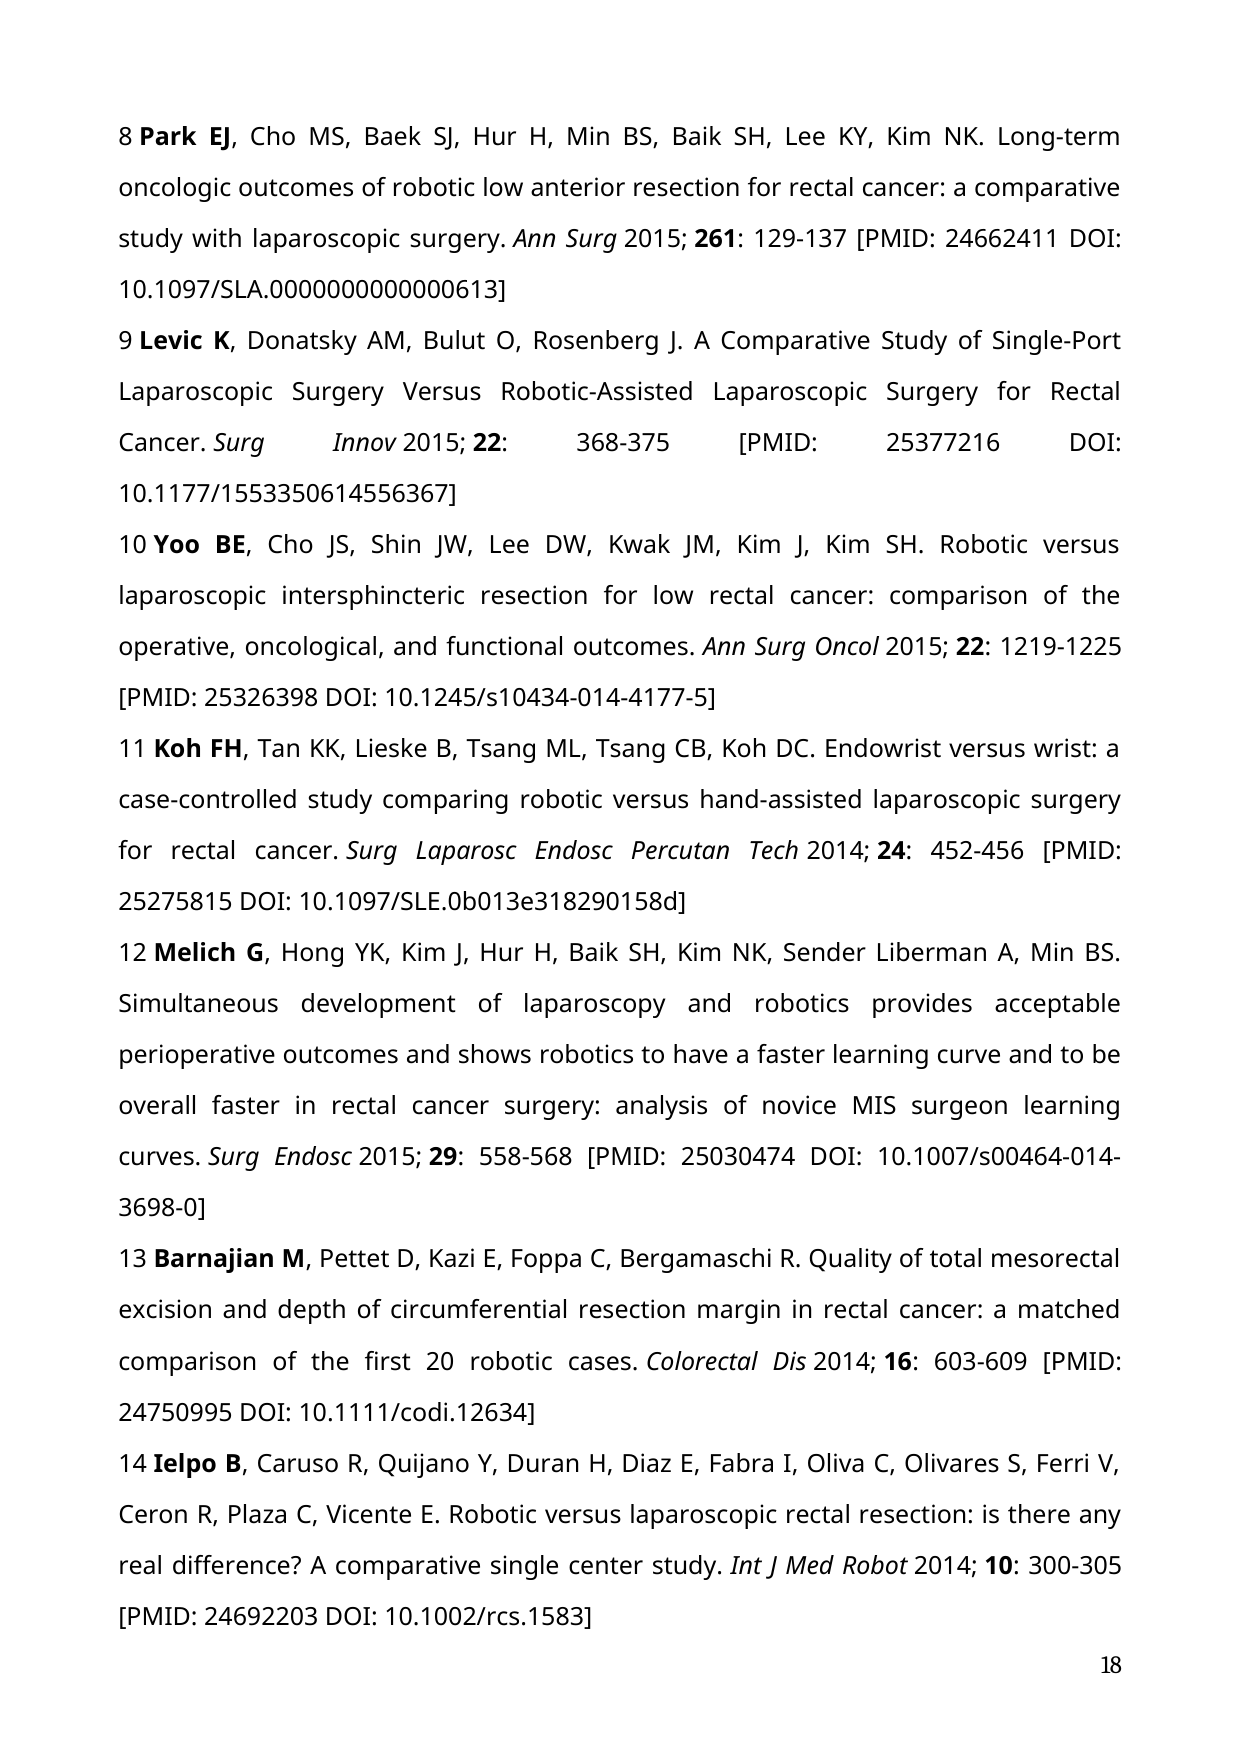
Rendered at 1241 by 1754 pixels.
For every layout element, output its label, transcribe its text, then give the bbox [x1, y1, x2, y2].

text 8 Park EJ, Cho MS, Baek SJ, Hur H, Min BS, Baik SH, Lee KY, Kim NK. Long-term oncologic outcomes of robotic low anterior resection for rectal cancer: a comparative study with laparoscopic surgery. Ann Surg 2015; 261: 129-137 [PMID: 24662411 DOI: 10.1097/SLA.0000000000000613] [118, 118, 1122, 305]
text 14 Ielpo B, Caruso R, Quijano Y, Duran H, Diaz E, Fabra I, Oliva C, Olivares S, Ferri V, Ceron R, Plaza C, Vicente E. Robotic versus laparoscopic rectal resection: is there any real difference? A comparative single center study. Int J Med Robot 2014; 10: 300-305 [PMID: 24692203 DOI: 10.1002/rcs.1583] [118, 1445, 1122, 1632]
text 12 Melich G, Hong YK, Kim J, Hur H, Baik SH, Kim NK, Sender Liberman A, Min BS. Simultaneous development of laparoscopy and robotics provides acceptable perioperative outcomes and shows robotics to have a faster learning curve and to be overall faster in rectal cancer surgery: analysis of novice MIS surgeon learning curves. Surg Endosc 2015; 29: 558-568 [PMID: 25030474 DOI: 10.1007/s00464-014-3698-0] [118, 935, 1122, 1224]
text 11 Koh FH, Tan KK, Lieske B, Tsang ML, Tsang CB, Koh DC. Endowrist versus wrist: a case-controlled study comparing robotic versus hand-assisted laparoscopic surgery for rectal cancer. Surg Laparosc Endosc Percutan Tech 2014; 24: 452-456 [PMID: 25275815 DOI: 10.1097/SLE.0b013e318290158d] [118, 731, 1122, 918]
text 13 Barnajian M, Pettet D, Kazi E, Foppa C, Bergamaschi R. Quality of total mesorectal excision and depth of circumferential resection margin in rectal cancer: a matched comparison of the first 20 robotic cases. Colorectal Dis 2014; 16: 603-609 [PMID: 24750995 DOI: 10.1111/codi.12634] [118, 1241, 1122, 1428]
text 10 Yoo BE, Cho JS, Shin JW, Lee DW, Kwak JM, Kim J, Kim SH. Robotic versus laparoscopic intersphincteric resection for low rectal cancer: comparison of the operative, oncological, and functional outcomes. Ann Surg Oncol 2015; 22: 1219-1225 [PMID: 25326398 DOI: 10.1245/s10434-014-4177-5] [118, 526, 1122, 714]
text 9 Levic K, Donatsky AM, Bulut O, Rosenberg J. A Comparative Study of Single-Port Laparoscopic Surgery Versus Robotic-Assisted Laparoscopic Surgery for Rectal Cancer. Surg Innov 2015; 22: 368-375 [PMID: 25377216 DOI: 10.1177/1553350614556367] [118, 322, 1122, 509]
